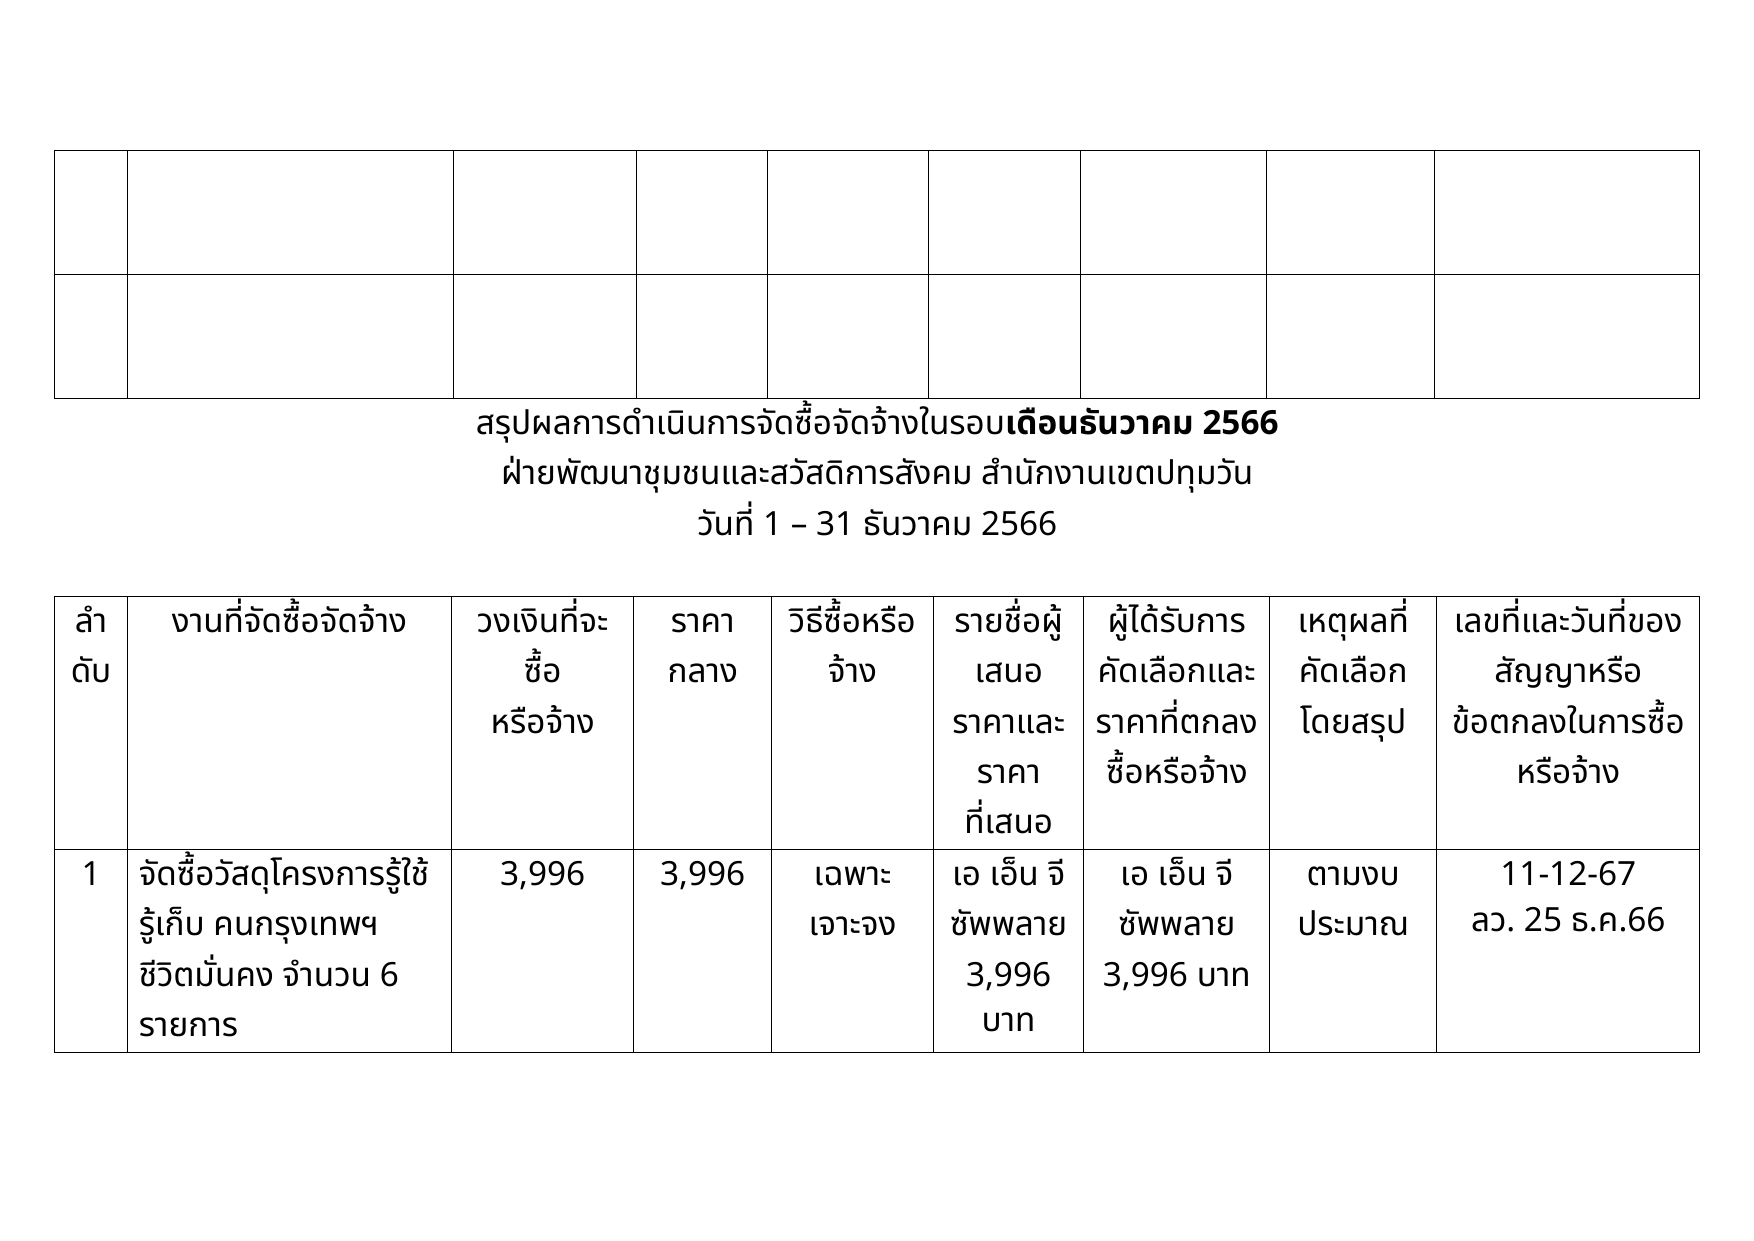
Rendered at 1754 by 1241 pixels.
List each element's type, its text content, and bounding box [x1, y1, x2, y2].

table_cell [1267, 275, 1434, 398]
table_cell เอ เอ็น จี ซัพพลาย 3,996 บาท [934, 850, 1083, 1052]
table_header ลำดับ [55, 597, 127, 849]
table_cell เฉพาะเจาะจง [772, 850, 933, 1052]
text วันที่ 1 – 31 ธันวาคม 2566 [150, 500, 1604, 550]
table_cell ตามงบประมาณ [1270, 850, 1436, 1052]
table_header งานที่จัดซื้อจัดจ้าง [128, 597, 451, 849]
table_cell [128, 151, 453, 274]
table_header ผู้ได้รับการคัดเลือกและราคาที่ตกลงซื้อหรือจ้าง [1084, 597, 1269, 849]
table_cell [768, 151, 928, 274]
table_cell 1 [55, 850, 127, 1052]
table_header วงเงินที่จะซื้อ หรือจ้าง [452, 597, 633, 849]
table_cell [929, 275, 1080, 398]
table_cell [1435, 151, 1699, 274]
table_header ราคากลาง [634, 597, 771, 849]
table_header วิธีซื้อหรือจ้าง [772, 597, 933, 849]
table_cell [768, 275, 928, 398]
text ฝ่ายพัฒนาชุมชนและสวัสดิการสังคม สำนักงานเขตปทุมวัน [150, 449, 1604, 500]
table_header เหตุผลที่คัดเลือกโดยสรุป [1270, 597, 1436, 849]
table_cell 11-12-67 ลว. 25 ธ.ค.66 [1437, 850, 1699, 1052]
table_cell 3,996 [634, 850, 771, 1052]
table_cell [454, 275, 636, 398]
table_cell [637, 275, 767, 398]
table_cell จัดซื้อวัสดุโครงการรู้ใช้ รู้เก็บ คนกรุงเทพฯ ชีวิตมั่นคง จำนวน 6 รายการ [128, 850, 451, 1052]
table_cell [128, 275, 453, 398]
table_cell [929, 151, 1080, 274]
table_cell [1081, 151, 1266, 274]
table_cell [454, 151, 636, 274]
table_cell 3,996 [452, 850, 633, 1052]
table_cell [55, 275, 127, 398]
table_header เลขที่และวันที่ของสัญญาหรือ ข้อตกลงในการซื้อหรือจ้าง [1437, 597, 1699, 849]
table_cell [55, 151, 127, 274]
table_cell เอ เอ็น จี ซัพพลาย 3,996 บาท [1084, 850, 1269, 1052]
text สรุปผลการดำเนินการจัดซื้อจัดจ้างในรอบเดือนธันวาคม 2566 [150, 399, 1604, 449]
table_cell [1081, 275, 1266, 398]
table_cell [1435, 275, 1699, 398]
table_header รายชื่อผู้เสนอราคาและราคา ที่เสนอ [934, 597, 1083, 849]
table_cell [1267, 151, 1434, 274]
table_cell [637, 151, 767, 274]
